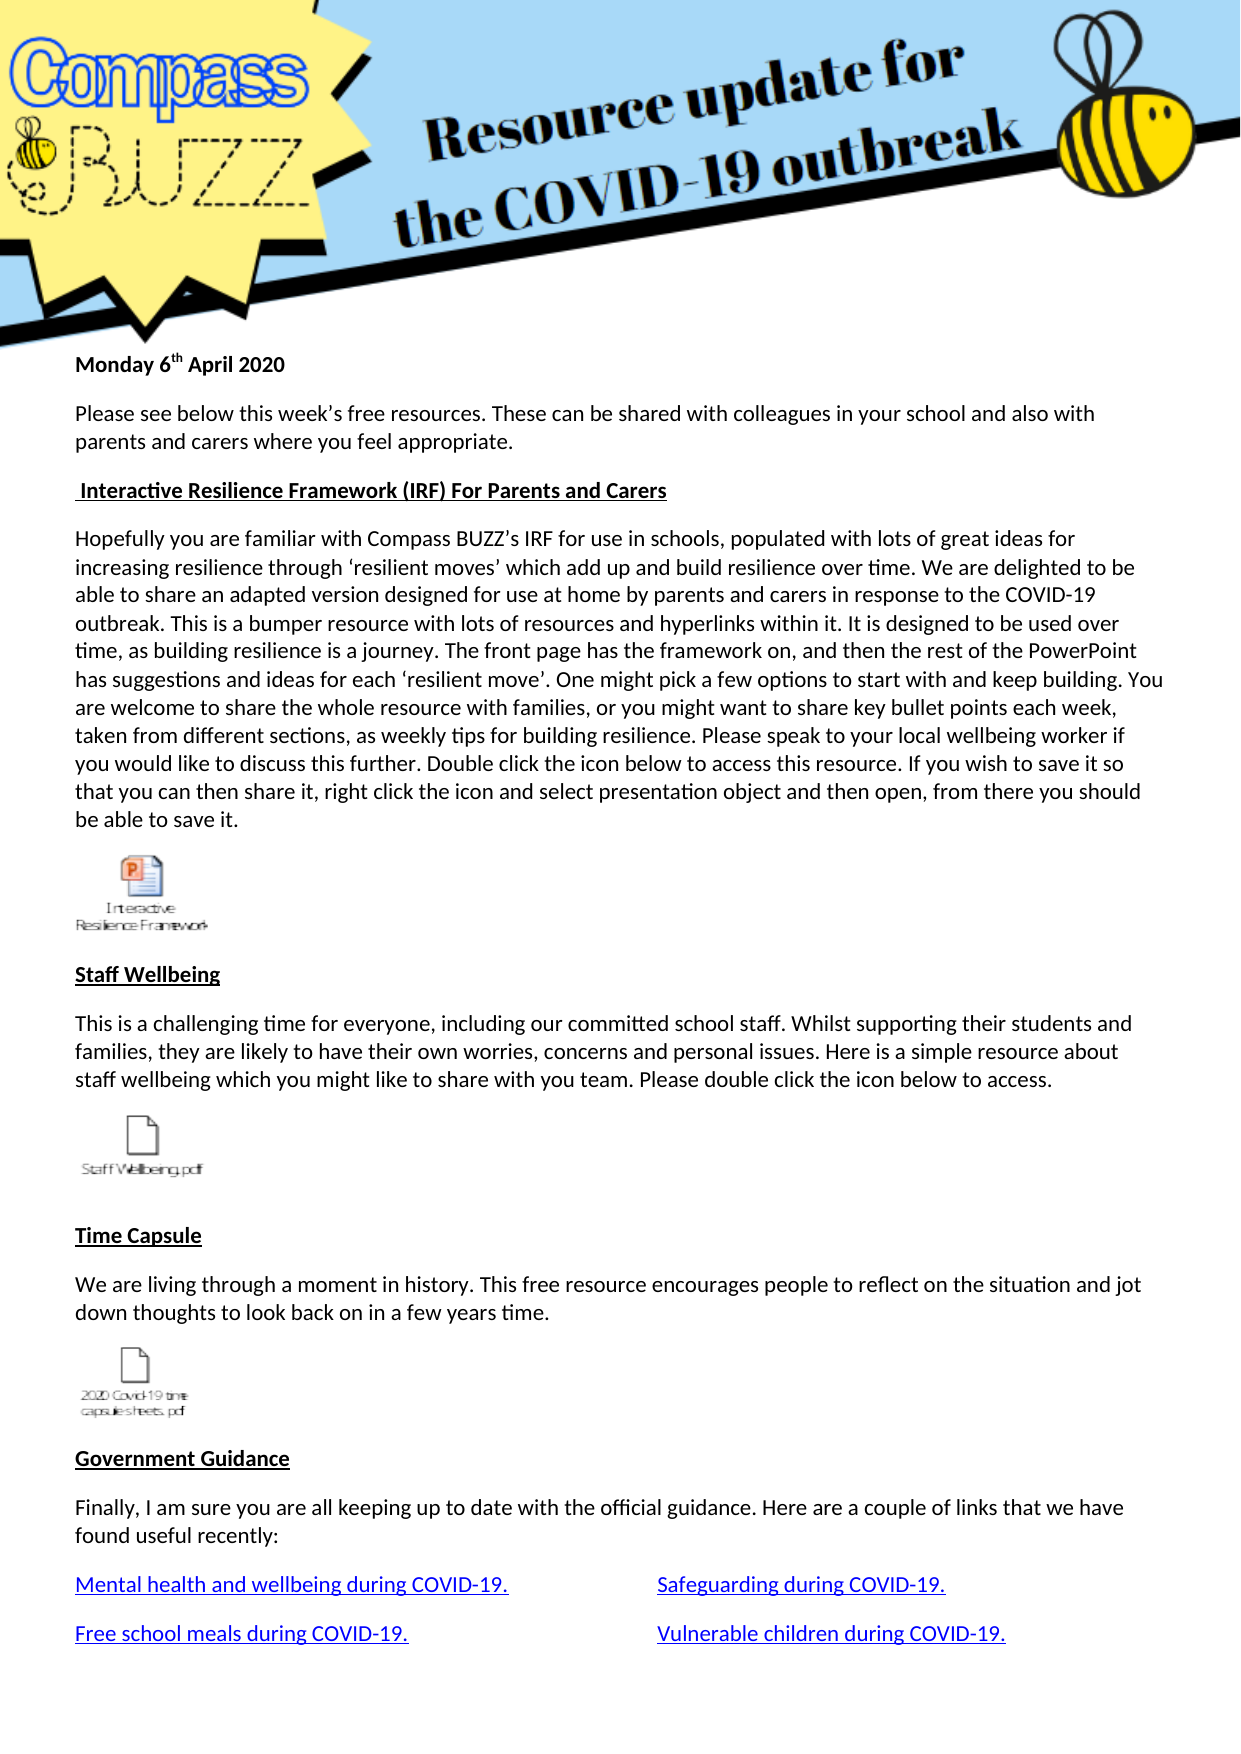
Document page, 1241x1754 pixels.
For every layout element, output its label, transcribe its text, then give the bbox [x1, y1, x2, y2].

text Please see below this week’s free resources. These can be shared with colleagues in your school and also with parents and carers where you feel appropriate. [75, 399, 1165, 455]
text Vulnerable children during COVID-19. [657, 1619, 1165, 1647]
text Interactive Resilience Framework (IRF) For Parents and Carers [75, 476, 1165, 504]
text Hopefully you are familiar with Compass BUZZ’s IRF for use in schools, populated with lots of great ideas for increasing resilience through ‘resilient moves’ which add up and build resilience over time. We are delighted to be able to share an adapted version designed for use at home by parents and carers in response to the COVID-19 outbreak. This is a bumper resource with lots of resources and hyperlinks within it. It is designed to be used over time, as building resilience is a journey. The front page has the framework on, and then the rest of the PowerPoint has suggestions and ideas for each ‘resilient move’. One might pick a few options to start with and keep building. You are welcome to share the whole resource with families, or you might want to share key bullet points each week, taken from different sections, as weekly tips for building resilience. Please speak to your local wellbeing worker if you would like to discuss this further. Double click the icon below to access this resource. If you wish to save it so that you can then share it, right click the icon and select presentation object and then open, from there you should be able to save it. [75, 524, 1165, 833]
text Time Capsule [75, 1221, 1165, 1249]
text Finally, I am sure you are all keeping up to date with the official guidance. Here are a couple of links that we have found useful recently: [75, 1493, 1165, 1549]
text Staff Wellbeing [75, 960, 1165, 988]
text Safeguarding during COVID-19. [657, 1570, 1165, 1598]
text This is a challenging time for everyone, including our committed school staff. Whilst supporting their students and families, they are likely to have their own worries, concerns and personal issues. Here is a simple resource about staff wellbeing which you might like to share with you team. Please double click the icon below to access. [75, 1009, 1165, 1093]
text Free school meals during COVID-19. [75, 1619, 583, 1647]
text Mental health and wellbeing during COVID-19. [75, 1570, 583, 1598]
text Government Guidance [75, 1444, 1165, 1472]
text We are living through a moment in history. This free resource encourages people to reflect on the situation and jot down thoughts to look back on in a few years time. [75, 1270, 1165, 1326]
text Monday 6th April 2020 [75, 350, 1165, 378]
picture [0, 0, 1241, 350]
